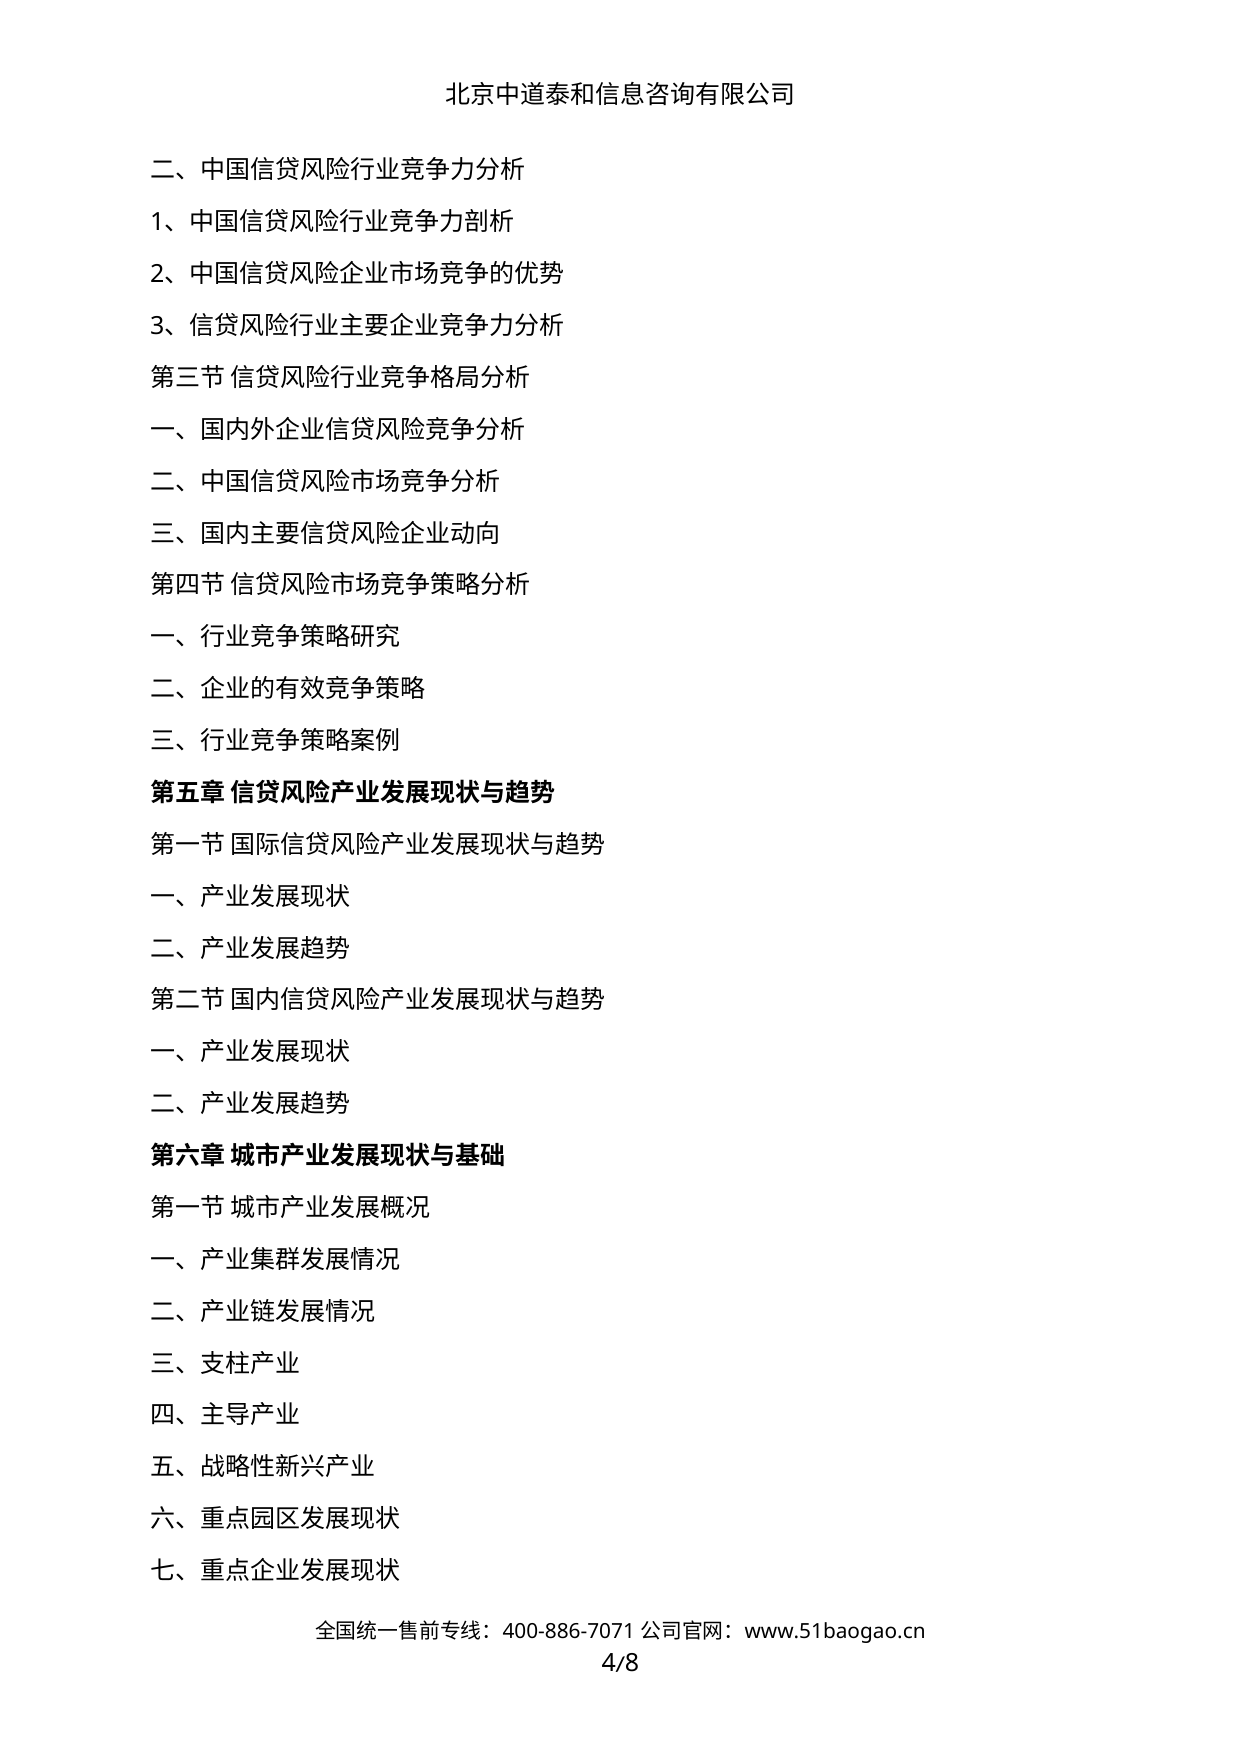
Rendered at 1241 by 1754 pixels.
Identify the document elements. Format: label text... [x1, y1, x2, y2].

text 第五章 信贷风险产业发展现状与趋势 [150, 772, 1090, 809]
text 二、中国信贷风险市场竞争分析 [150, 461, 1090, 497]
text 第三节 信贷风险行业竞争格局分析 [150, 357, 1090, 394]
text 一、产业集群发展情况 [150, 1239, 1090, 1276]
text 一、产业发展现状 [150, 876, 1090, 912]
text 2、中国信贷风险企业市场竞争的优势 [150, 254, 1090, 290]
text 二、企业的有效竞争策略 [150, 669, 1090, 705]
text 第二节 国内信贷风险产业发展现状与趋势 [150, 980, 1090, 1016]
text 二、产业链发展情况 [150, 1291, 1090, 1327]
text 六、重点园区发展现状 [150, 1499, 1090, 1535]
text 一、行业竞争策略研究 [150, 617, 1090, 653]
text 一、国内外企业信贷风险竞争分析 [150, 409, 1090, 446]
text 第一节 国际信贷风险产业发展现状与趋势 [150, 824, 1090, 861]
text 三、支柱产业 [150, 1343, 1090, 1379]
text 七、重点企业发展现状 [150, 1551, 1090, 1587]
text 二、产业发展趋势 [150, 1084, 1090, 1120]
text 二、中国信贷风险行业竞争力分析 [150, 150, 1090, 186]
text 第四节 信贷风险市场竞争策略分析 [150, 565, 1090, 601]
text 3、信贷风险行业主要企业竞争力分析 [150, 306, 1090, 342]
text 五、战略性新兴产业 [150, 1447, 1090, 1483]
text 1、中国信贷风险行业竞争力剖析 [150, 202, 1090, 238]
text 三、行业竞争策略案例 [150, 721, 1090, 757]
text 第一节 城市产业发展概况 [150, 1187, 1090, 1224]
text 四、主导产业 [150, 1395, 1090, 1431]
text 第六章 城市产业发展现状与基础 [150, 1136, 1090, 1172]
text 二、产业发展趋势 [150, 928, 1090, 964]
text 三、国内主要信贷风险企业动向 [150, 513, 1090, 549]
text 一、产业发展现状 [150, 1032, 1090, 1068]
